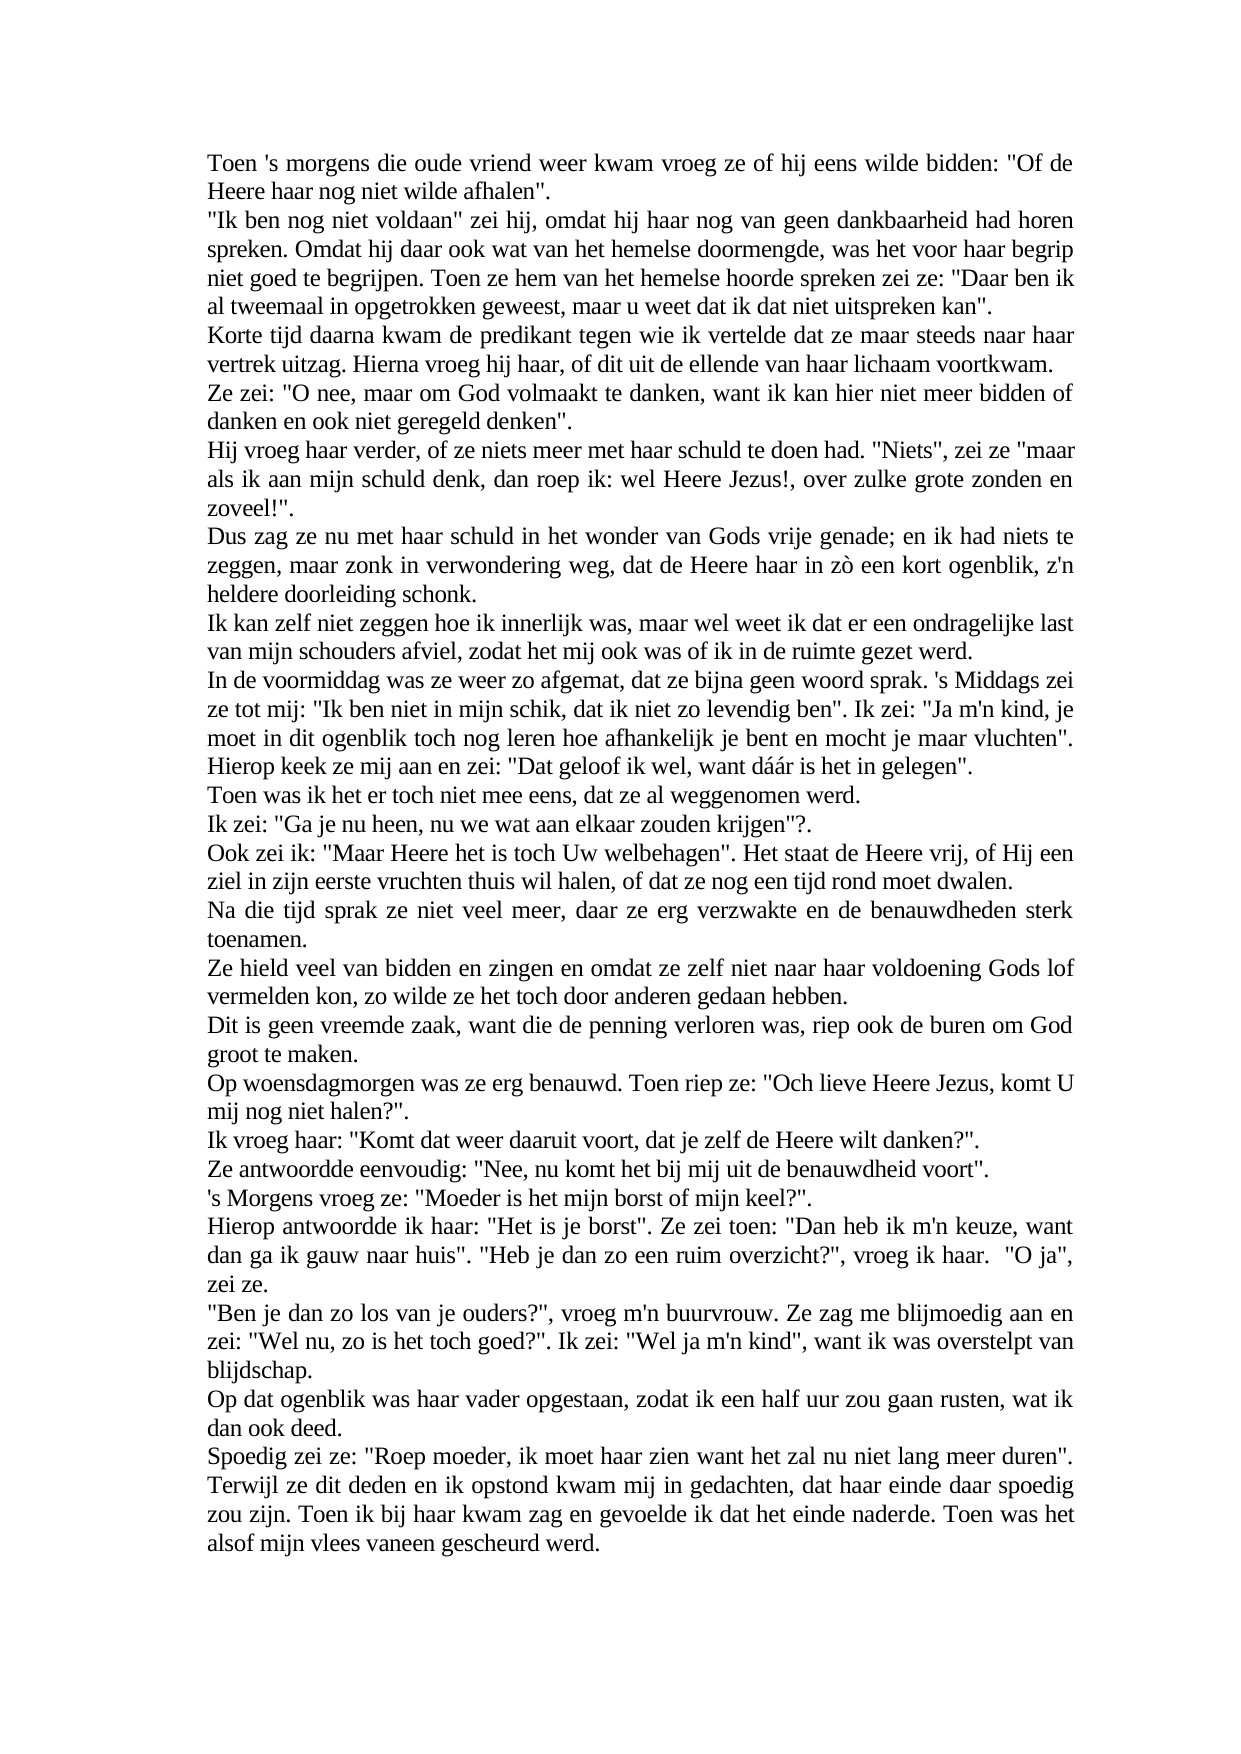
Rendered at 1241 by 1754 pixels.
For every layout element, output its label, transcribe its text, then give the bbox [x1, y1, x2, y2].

text Op dat ogenblik was haar vader opgestaan, zodat ik een half uur zou gaan rusten, wat ik dan ook deed. [207, 1384, 1075, 1441]
text Ook zei ik: "Maar Heere het is toch Uw welbehagen". Het staat de Heere vrij, of Hij een ziel in zijn eerste vruchten thuis wil halen, of dat ze nog een tijd rond moet dwalen. [207, 838, 1075, 895]
text 's Morgens vroeg ze: "Moeder is het mijn borst of mijn keel?". [207, 1183, 1075, 1211]
text Toen was ik het er toch niet mee eens, dat ze al weggenomen werd. [207, 780, 1075, 809]
text "Ik ben nog niet voldaan" zei hij, omdat hij haar nog van geen dankbaarheid had horen spreken. Omdat hij daar ook wat van het hemelse doormengde, was het voor haar begrip niet goed te begrijpen. Toen ze hem van het hemelse hoorde spreken zei ze: "Daar ben ik al tweemaal in opgetrokken geweest, maar u weet dat ik dat niet uitspreken kan". [207, 205, 1075, 320]
text Ik zei: "Ga je nu heen, nu we wat aan elkaar zouden krijgen"?. [207, 809, 1075, 838]
text Na die tijd sprak ze niet veel meer, daar ze erg verzwakte en de benauwdheden sterk toenamen. [207, 895, 1075, 953]
text Toen 's morgens die oude vriend weer kwam vroeg ze of hij eens wilde bidden: "Of de Heere haar nog niet wilde afhalen". [207, 148, 1075, 205]
text Ze hield veel van bidden en zingen en omdat ze zelf niet naar haar voldoening Gods lof vermelden kon, zo wilde ze het toch door anderen gedaan hebben. [207, 953, 1075, 1010]
text Op woensdagmorgen was ze erg benauwd. Toen riep ze: "Och lieve Heere Jezus, komt U mij nog niet halen?". [207, 1068, 1075, 1125]
text Ik vroeg haar: "Komt dat weer daaruit voort, dat je zelf de Heere wilt danken?". [207, 1125, 1075, 1154]
text Hij vroeg haar verder, of ze niets meer met haar schuld te doen had. "Niets", zei ze "maar als ik aan mijn schuld denk, dan roep ik: wel Heere Jezus!, over zulke grote zonden en zoveel!". [207, 435, 1075, 521]
text Dit is geen vreemde zaak, want die de penning verloren was, riep ook de buren om God groot te maken. [207, 1010, 1075, 1068]
text Ze antwoordde eenvoudig: "Nee, nu komt het bij mij uit de benauwdheid voort". [207, 1154, 1075, 1183]
text Korte tijd daarna kwam de predikant tegen wie ik vertelde dat ze maar steeds naar haar vertrek uitzag. Hierna vroeg hij haar, of dit uit de ellende van haar lichaam voortkwam. [207, 320, 1075, 378]
text Ze zei: "O nee, maar om God volmaakt te danken, want ik kan hier niet meer bidden of danken en ook niet geregeld denken". [207, 378, 1075, 435]
text Spoedig zei ze: "Roep moeder, ik moet haar zien want het zal nu niet lang meer duren". Terwijl ze dit deden en ik opstond kwam mij in gedachten, dat haar einde daar spoedig zou zijn. Toen ik bij haar kwam zag en gevoelde ik dat het einde naderde. Toen was het alsof mijn vlees vaneen gescheurd werd. [207, 1441, 1075, 1556]
text Ik kan zelf niet zeggen hoe ik innerlijk was, maar wel weet ik dat er een ondragelijke last van mijn schouders afviel, zodat het mij ook was of ik in de ruimte gezet werd. [207, 608, 1075, 665]
text Hierop antwoordde ik haar: "Het is je borst". Ze zei toen: "Dan heb ik m'n keuze, want dan ga ik gauw naar huis". "Heb je dan zo een ruim overzicht?", vroeg ik haar. "O ja", zei ze. [207, 1211, 1075, 1298]
text Dus zag ze nu met haar schuld in het wonder van Gods vrije genade; en ik had niets te zeggen, maar zonk in verwondering weg, dat de Heere haar in zò een kort ogenblik, z'n heldere doorleiding schonk. [207, 521, 1075, 608]
text In de voormiddag was ze weer zo afgemat, dat ze bijna geen woord sprak. 's Middags zei ze tot mij: "Ik ben niet in mijn schik, dat ik niet zo levendig ben". Ik zei: "Ja m'n kind, je moet in dit ogenblik toch nog leren hoe afhankelijk je bent en mocht je maar vluchten". Hierop keek ze mij aan en zei: "Dat geloof ik wel, want dáár is het in gelegen". [207, 665, 1075, 780]
text "Ben je dan zo los van je ouders?", vroeg m'n buurvrouw. Ze zag me blijmoedig aan en zei: "Wel nu, zo is het toch goed?". Ik zei: "Wel ja m'n kind", want ik was overstelpt van blijdschap. [207, 1298, 1075, 1384]
